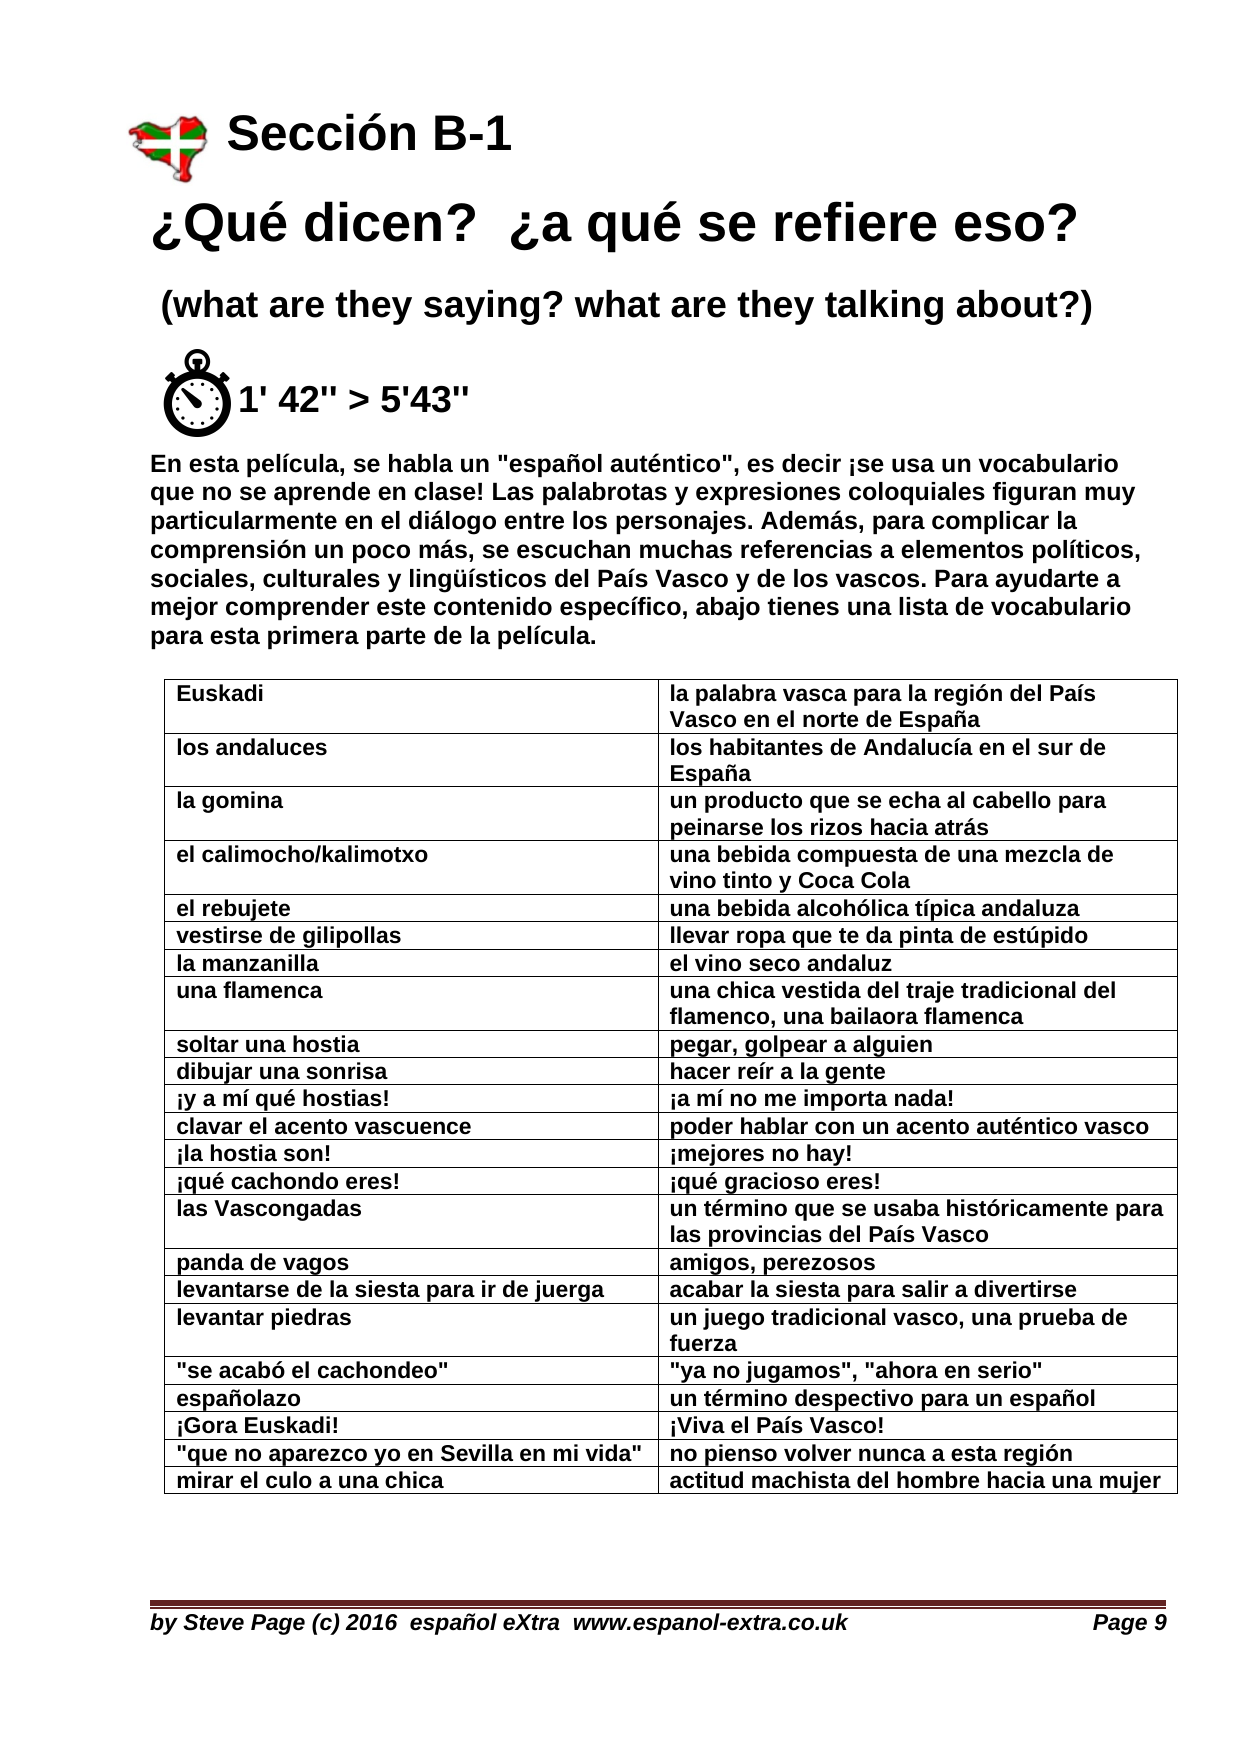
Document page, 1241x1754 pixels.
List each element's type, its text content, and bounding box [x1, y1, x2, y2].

table_cell un juego tradicional vasco, una prueba de fuerza [659, 1304, 1177, 1356]
table_cell el vino seco andaluz [659, 950, 1177, 976]
table_cell una bebida alcohólica típica andaluza [659, 895, 1177, 921]
text ¿Qué dicen? ¿a qué se refiere eso? [150, 190, 1166, 252]
text 1' 42'' > 5'43'' [242, 377, 1166, 420]
table_cell clavar el acento vascuence [165, 1113, 658, 1139]
table_cell un término despectivo para un español [659, 1385, 1177, 1411]
table_cell el calimocho/kalimotxo [165, 841, 658, 894]
table_cell no pienso volver nunca a esta región [659, 1440, 1177, 1466]
text En esta película, se habla un "español auténtico", es decir ¡se usa un vocabulario que no se aprende en clase! Las palabrotas y expresiones coloquiales figuran muy particularmente en el diálogo entre los personajes. Además, para complicar la comprensión un poco más, se escuchan muchas referencias a elementos políticos, sociales, culturales y lingüísticos del País Vasco y de los vascos. Para ayudarte a mejor comprender este contenido específico, abajo tienes una lista de vocabulario para esta primera parte de la película. [150, 449, 1166, 650]
table_cell los habitantes de Andalucía en el sur de España [659, 734, 1177, 786]
table_cell acabar la siesta para salir a divertirse [659, 1276, 1177, 1302]
table_cell vestirse de gilipollas [165, 922, 658, 948]
table_cell ¡mejores no hay! [659, 1140, 1177, 1167]
table_cell "se acabó el cachondeo" [165, 1357, 658, 1384]
table_cell levantarse de la siesta para ir de juerga [165, 1276, 658, 1302]
table_cell hacer reír a la gente [659, 1058, 1177, 1084]
table_cell pegar, golpear a alguien [659, 1031, 1177, 1057]
table_cell levantar piedras [165, 1304, 658, 1356]
picture [126, 113, 210, 186]
table_cell soltar una hostia [165, 1031, 658, 1057]
table_cell una chica vestida del traje tradicional del flamenco, una bailaora flamenca [659, 977, 1177, 1029]
table_cell la gomina [165, 787, 658, 840]
table_header Euskadi [165, 680, 658, 732]
table_cell poder hablar con un acento auténtico vasco [659, 1113, 1177, 1139]
table_cell dibujar una sonrisa [165, 1058, 658, 1084]
table_header la palabra vasca para la región del País Vasco en el norte de España [659, 680, 1177, 732]
text Sección B-1 [150, 103, 1166, 161]
table_cell panda de vagos [165, 1249, 658, 1275]
table_cell ¡la hostia son! [165, 1140, 658, 1167]
table_cell actitud machista del hombre hacia una mujer [659, 1467, 1177, 1493]
table_cell ¡y a mí qué hostias! [165, 1085, 658, 1112]
picture [153, 349, 242, 437]
table_cell los andaluces [165, 734, 658, 786]
table_cell las Vascongadas [165, 1195, 658, 1248]
table_cell un término que se usaba históricamente para las provincias del País Vasco [659, 1195, 1177, 1248]
table_cell mirar el culo a una chica [165, 1467, 658, 1493]
table_cell la manzanilla [165, 950, 658, 976]
table_cell "que no aparezco yo en Sevilla en mi vida" [165, 1440, 658, 1466]
text (what are they saying? what are they talking about?) [150, 283, 1166, 326]
table_cell "ya no jugamos", "ahora en serio" [659, 1357, 1177, 1384]
table_cell españolazo [165, 1385, 658, 1411]
table_cell ¡qué cachondo eres! [165, 1168, 658, 1194]
table_cell ¡Gora Euskadi! [165, 1412, 658, 1438]
table_cell un producto que se echa al cabello para peinarse los rizos hacia atrás [659, 787, 1177, 840]
table_cell el rebujete [165, 895, 658, 921]
table_cell llevar ropa que te da pinta de estúpido [659, 922, 1177, 948]
table_cell amigos, perezosos [659, 1249, 1177, 1275]
table_cell ¡a mí no me importa nada! [659, 1085, 1177, 1112]
table_cell una flamenca [165, 977, 658, 1029]
table_cell ¡qué gracioso eres! [659, 1168, 1177, 1194]
table_cell ¡Viva el País Vasco! [659, 1412, 1177, 1438]
table_cell una bebida compuesta de una mezcla de vino tinto y Coca Cola [659, 841, 1177, 894]
